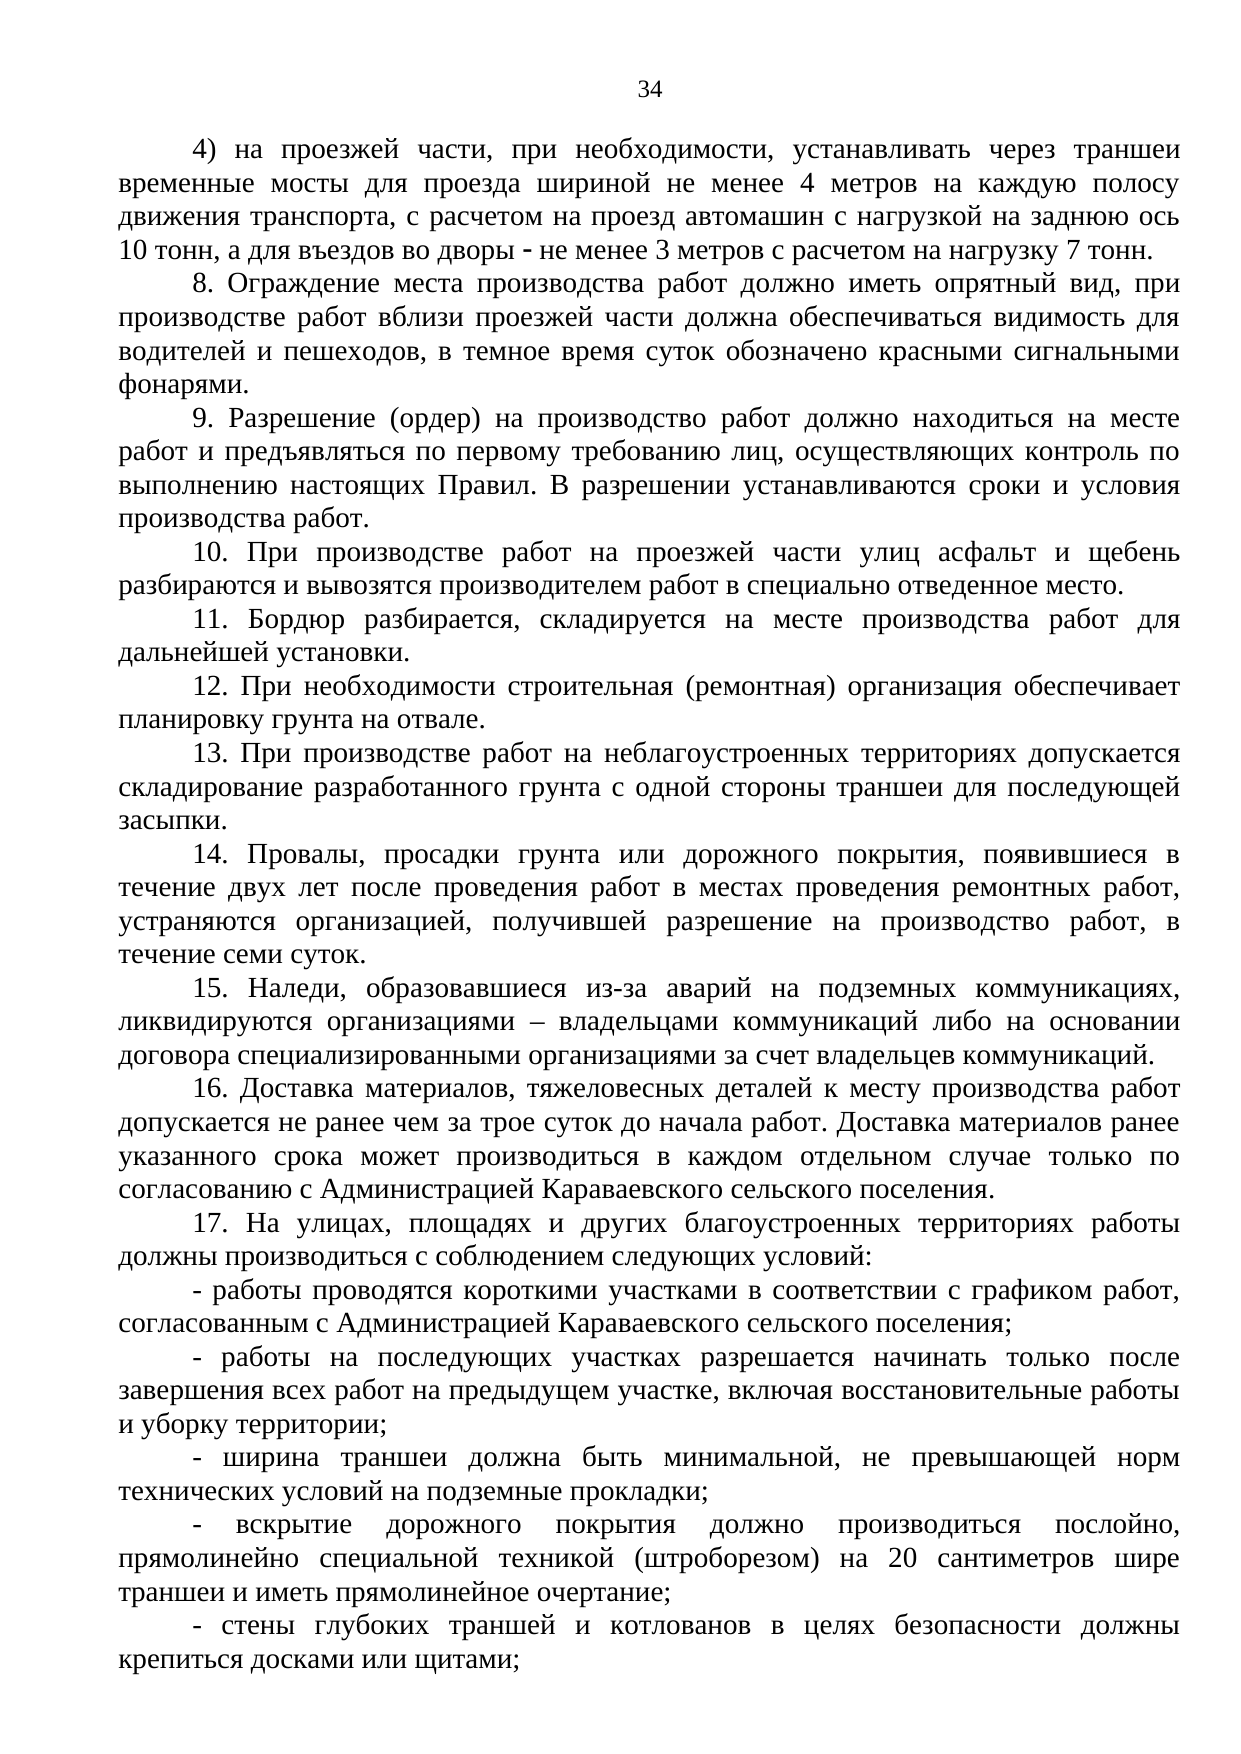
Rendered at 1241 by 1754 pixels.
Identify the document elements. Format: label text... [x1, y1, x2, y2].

text 8. Ограждение места производства работ должно иметь опрятный вид, при производстве работ вблизи проезжей части должна обеспечиваться видимость для водителей и пешеходов, в темное время суток обозначено красными сигнальными фонарями. [118, 266, 1181, 400]
text 15. Наледи, образовавшиеся из-за аварий на подземных коммуникациях, ликвидируются организациями – владельцами коммуникаций либо на основании договора специализированными организациями за счет владельцев коммуникаций. [118, 970, 1181, 1071]
text - работы проводятся короткими участками в соответствии с графиком работ, согласованным с Администрацией Караваевского сельского поселения; [118, 1272, 1181, 1339]
text 9. Разрешение (ордер) на производство работ должно находиться на месте работ и предъявляться по первому требованию лиц, осуществляющих контроль по выполнению настоящих Правил. В разрешении устанавливаются сроки и условия производства работ. [118, 400, 1181, 534]
text 14. Провалы, просадки грунта или дорожного покрытия, появившиеся в течение двух лет после проведения работ в местах проведения ремонтных работ, устраняются организацией, получившей разрешение на производство работ, в течение семи суток. [118, 836, 1181, 970]
text - ширина траншеи должна быть минимальной, не превышающей норм технических условий на подземные прокладки; [118, 1439, 1181, 1507]
text 12. При необходимости строительная (ремонтная) организация обеспечивает планировку грунта на отвале. [118, 668, 1181, 735]
text - вскрытие дорожного покрытия должно производиться послойно, прямолинейно специальной техникой (штроборезом) на шире траншеи и иметь прямолинейное очертание; [118, 1507, 1181, 1607]
text - работы на последующих участках разрешается начинать только после завершения всех работ на предыдущем участке, включая восстановительные работы и уборку территории; [118, 1339, 1181, 1439]
text 11. Бордюр разбирается, складируется на месте производства работ для дальнейшей установки. [118, 601, 1181, 668]
text - стены глубоких траншей и котлованов в целях безопасности должны крепиться досками или щитами; [118, 1607, 1181, 1674]
text 17. На улицах, площадях и других благоустроенных территориях работы должны производиться с соблюдением следующих условий: [118, 1205, 1181, 1272]
text 13. При производстве работ на неблагоустроенных территориях допускается складирование разработанного грунта с одной стороны траншеи для последующей засыпки. [118, 735, 1181, 836]
text 4) на проезжей части, при необходимости, устанавливать через траншеи временные мосты для проезда шириной не менее на каждую полосу движения транспорта, с расчетом на проезд автомашин с нагрузкой на заднюю ось 10 тонн, а для въездов во дворы не менее с расчетом на нагрузку 7 тонн. [118, 131, 1181, 266]
text 16. Доставка материалов, тяжеловесных деталей к месту производства работ допускается не ранее чем за трое суток до начала работ. Доставка материалов ранее указанного срока может производиться в каждом отдельном случае только по согласованию с Администрацией Караваевского сельского поселения. [118, 1071, 1181, 1205]
text 10. При производстве работ на проезжей части улиц асфальт и щебень разбираются и вывозятся производителем работ в специально отведенное место. [118, 534, 1181, 601]
